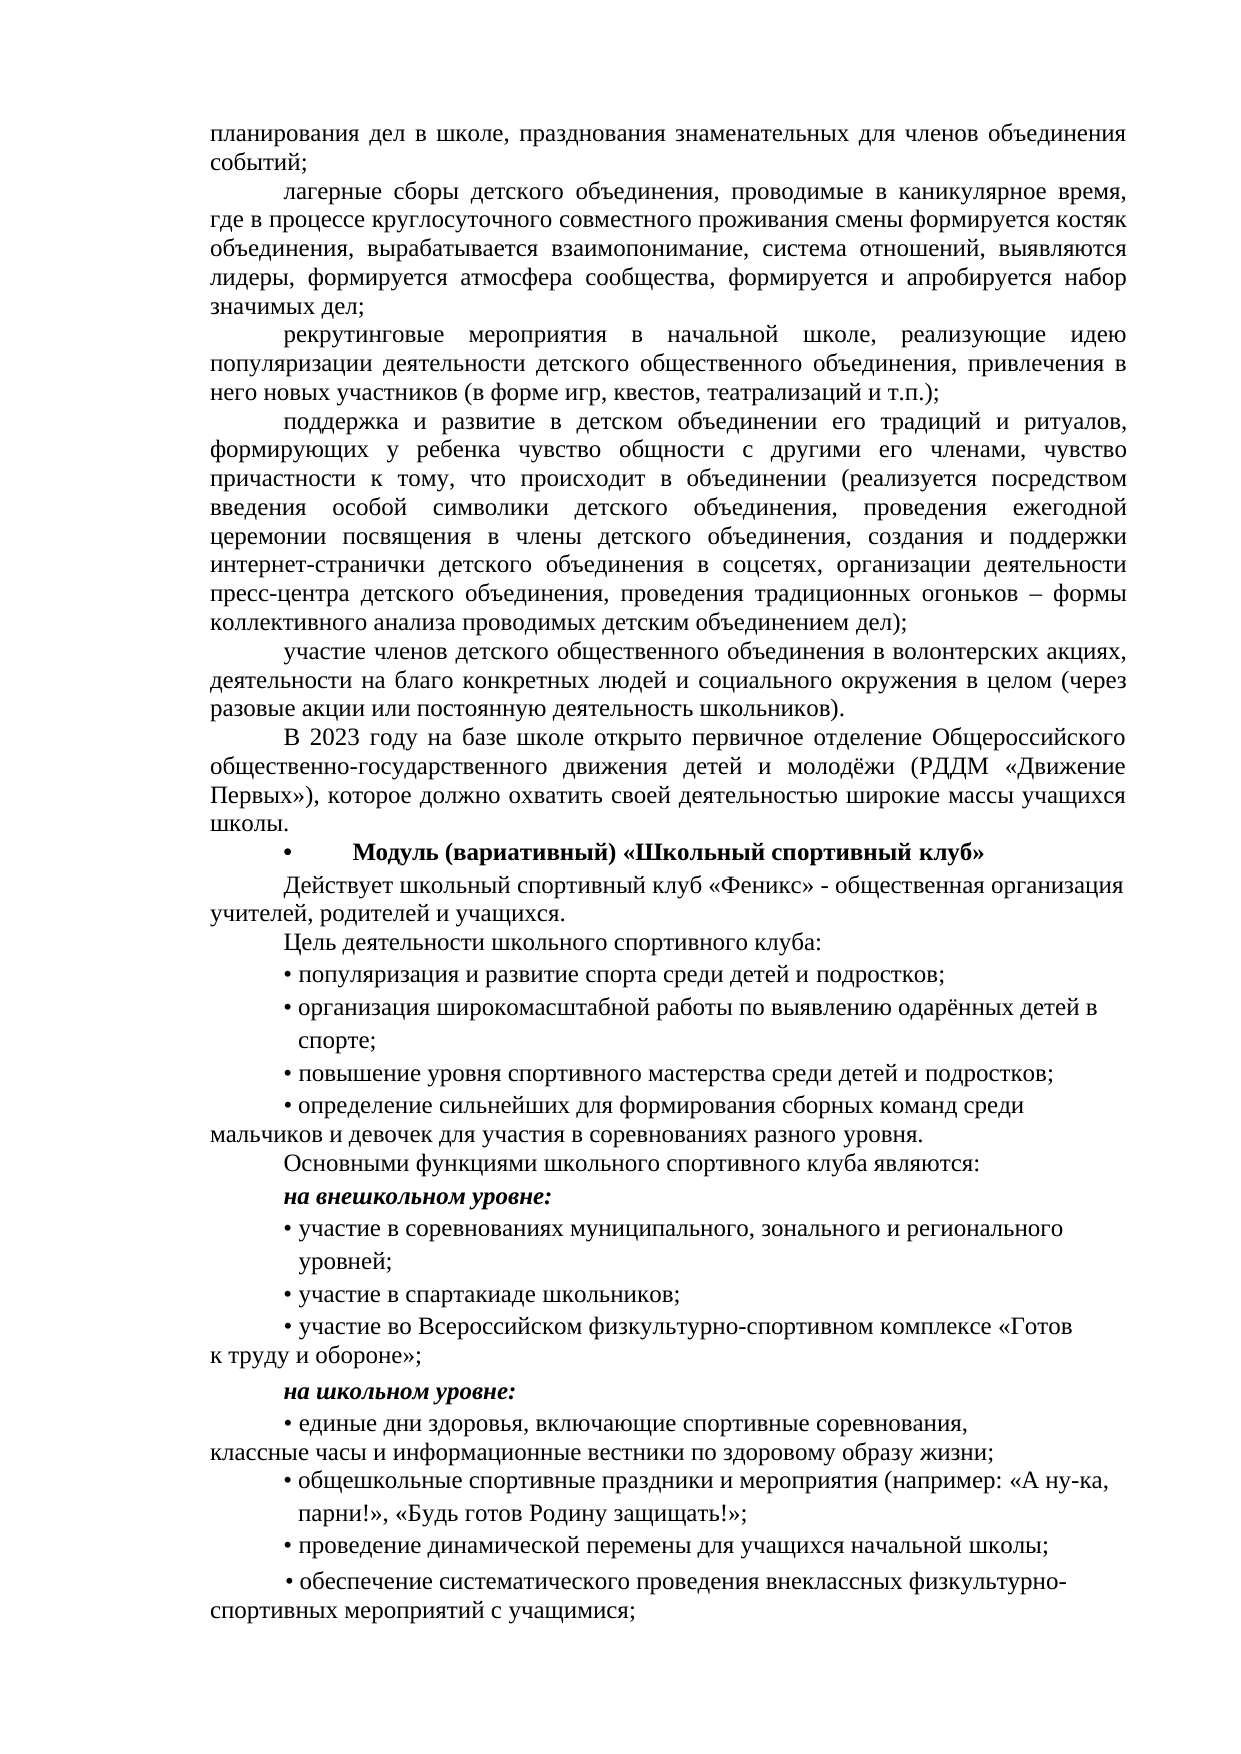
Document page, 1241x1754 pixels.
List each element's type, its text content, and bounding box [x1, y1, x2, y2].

text В 2023 году на базе школе открыто первичное отделение Общероссийского общественно-государственного движения детей и молодёжи (РДДМ «Движение Первых»), которое должно охватить своей деятельностью широкие массы учащихся школы. [210, 722, 1127, 837]
text поддержка и развитие в детском объединении его традиций и ритуалов, формирующих у ребенка чувство общности с другими его членами, чувство причастности к тому, что происходит в объединении (реализуется посредством введения особой символики детского объединения, проведения ежегодной церемонии посвящения в члены детского объединения, создания и поддержки интернет-странички детского объединения в соцсетях, организации деятельности пресс-центра детского объединения, проведения традиционных огоньков – формы коллективного анализа проводимых детским объединением дел); [210, 406, 1128, 636]
list единые дни здоровья, включающие спортивные соревнования, классные часы и информационные вестники по здоровому образу жизни; [210, 1408, 1065, 1466]
text на школьном уровне: [283, 1376, 1152, 1404]
list общешкольные спортивные праздники и мероприятия (например: «А ну-ка, парни!», «Будь готов Родину защищать!»; [283, 1466, 1152, 1527]
list проведение динамической перемены для учащихся начальной школы; [283, 1530, 1152, 1559]
text Основными функциями школьного спортивного клуба являются: [283, 1148, 1152, 1177]
list участие в соревнованиях муниципального, зонального и регионального уровней; [283, 1213, 1152, 1275]
text на внешкольном уровне: [283, 1181, 1152, 1210]
text участие членов детского общественного объединения в волонтерских акциях, деятельности на благо конкретных людей и социального окружения в целом (через разовые акции или постоянную деятельность школьников). [210, 636, 1127, 722]
text лагерные сборы детского объединения, проводимые в каникулярное время, где в процессе круглосуточного совместного проживания смены формируется костяк объединения, вырабатывается взаимопонимание, система отношений, выявляются лидеры, формируется атмосфера сообщества, формируется и апробируется набор значимых дел; [210, 176, 1128, 319]
list участие в спартакиаде школьников; [283, 1279, 1152, 1307]
list популяризация и развитие спорта среди детей и подростков; [283, 959, 1152, 988]
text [210, 118, 1127, 176]
text Цель деятельности школьного спортивного клуба: [283, 927, 1152, 956]
text рекрутинговые мероприятия в начальной школе, реализующие идею популяризации деятельности детского общественного объединения, привлечения в него новых участников (в форме игр, квестов, театрализаций и т.п.); [210, 319, 1127, 406]
list обеспечение систематического проведения внеклассных физкультурно-спортивных мероприятий с учащимися; [210, 1566, 1109, 1624]
list участие во Всероссийском физкультурно-спортивном комплексе «Готов к труду и обороне»; [210, 1311, 1090, 1369]
text Действует школьный спортивный клуб «Феникс» - общественная организация учителей, родителей и учащихся. [210, 870, 1127, 927]
list определение сильнейших для формирования сборных команд среди мальчиков и девочек для участия в соревнованиях разного уровня. [210, 1091, 1077, 1148]
list организация широкомасштабной работы по выявлению одарённых детей в спорте; [283, 992, 1152, 1054]
list Модуль (вариативный) «Школьный спортивный клуб» [283, 837, 1152, 866]
list повышение уровня спортивного мастерства среди детей и подростков; [283, 1058, 1152, 1087]
